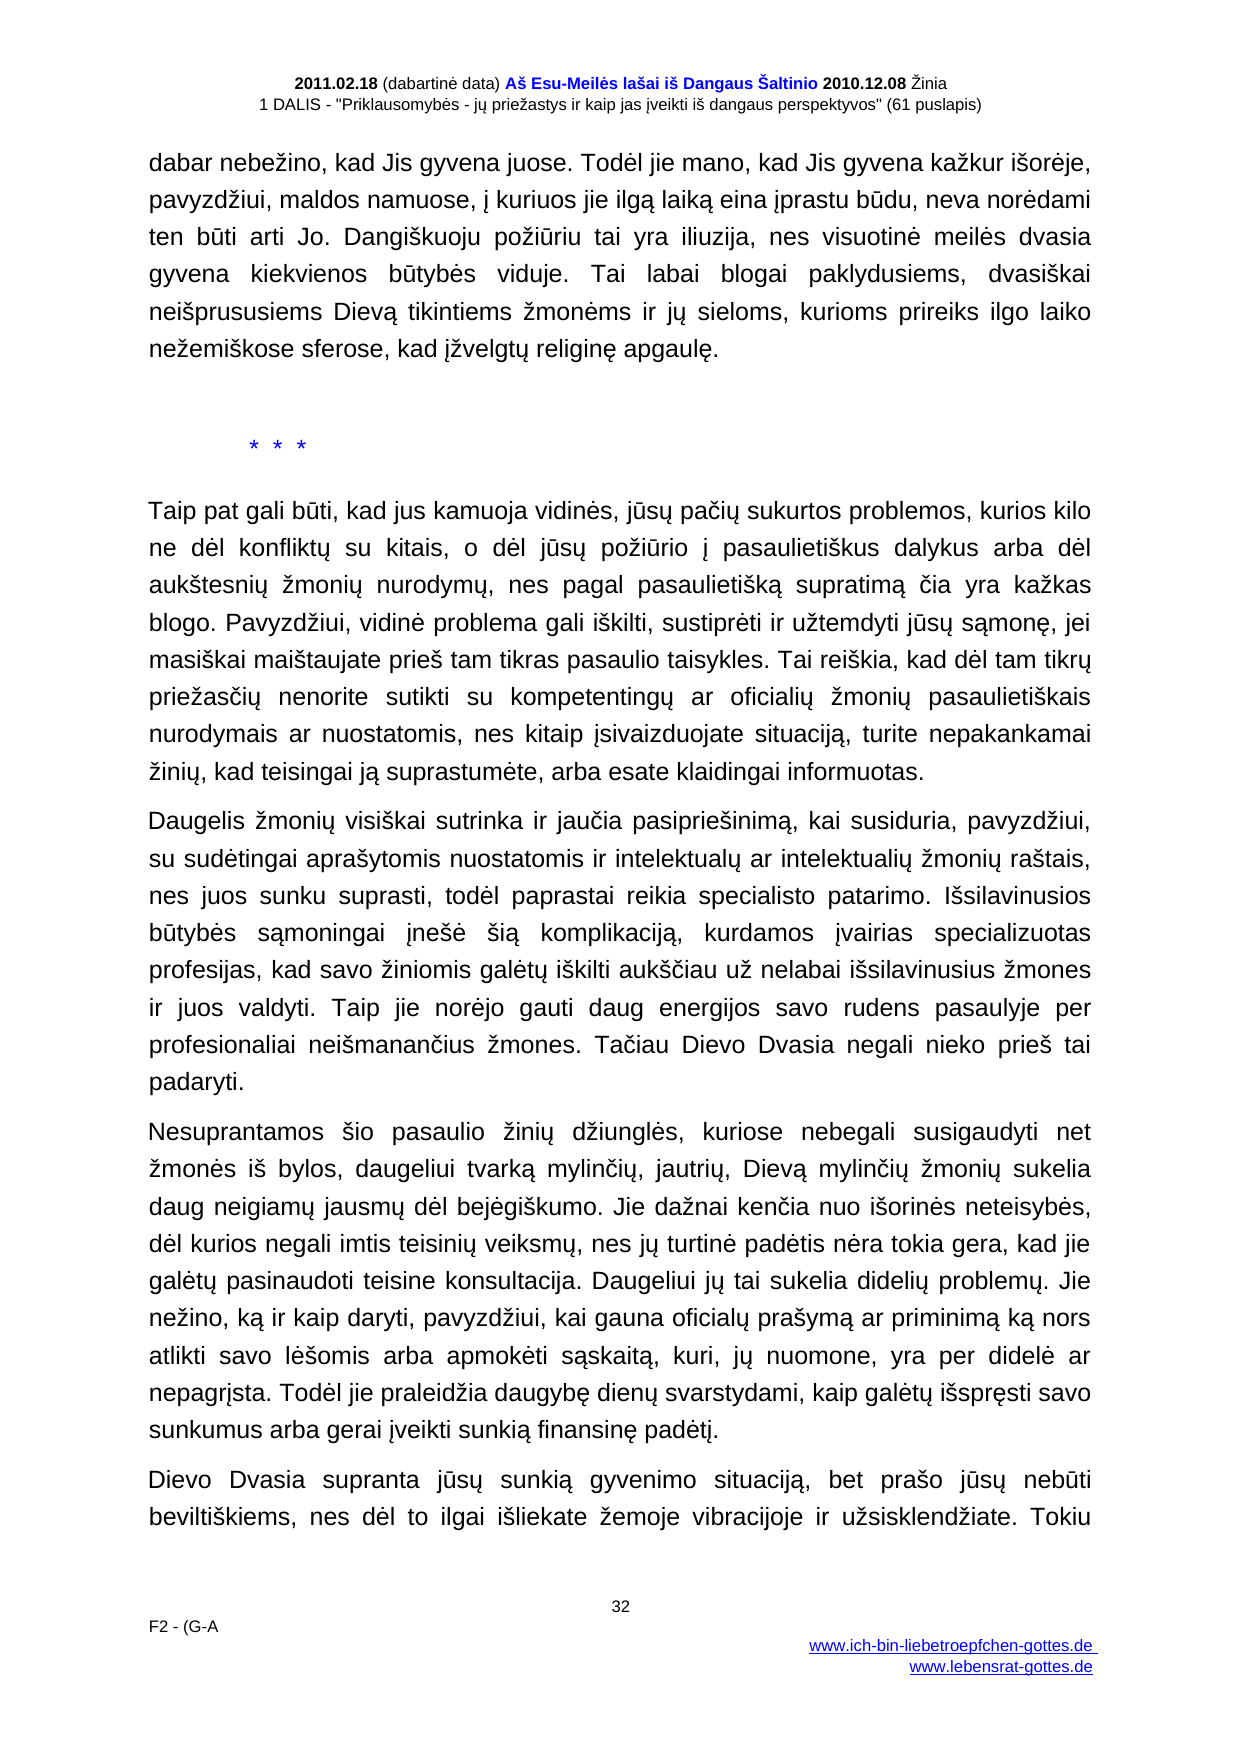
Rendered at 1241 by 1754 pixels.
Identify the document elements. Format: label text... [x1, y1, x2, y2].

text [148, 1465, 1093, 1531]
text * * * [149, 434, 1093, 462]
text Nesuprantamos šio pasaulio žinių džiunglės, kuriose nebegali susigaudyti net žmonės iš bylos, daugeliui tvarką mylinčių, jautrių, Dievą mylinčių žmonių sukelia daug neigiamų jausmų dėl bejėgiškumo. Jie dažnai kenčia nuo išorinės neteisybės, dėl kurios negali imtis teisinių veiksmų, nes jų turtinė padėtis nėra tokia gera, kad jie galėtų pasinaudoti teisine konsultacija. Daugeliui jų tai sukelia didelių problemų. Jie nežino, ką ir kaip daryti, pavyzdžiui, kai gauna oficialų prašymą ar priminimą ką nors atlikti savo lėšomis arba apmokėti sąskaitą, kuri, jų nuomone, yra per didelė ar nepagrįsta. Todėl jie praleidžia daugybę dienų svarstydami, kaip galėtų išspręsti savo sunkumus arba gerai įveikti sunkią finansinę padėtį. [148, 1117, 1093, 1444]
text Taip pat gali būti, kad jus kamuoja vidinės, jūsų pačių sukurtos problemos, kurios kilo ne dėl konfliktų su kitais, o dėl jūsų požiūrio į pasaulietiškus dalykus arba dėl aukštesnių žmonių nurodymų, nes pagal pasaulietišką supratimą čia yra kažkas blogo. Pavyzdžiui, vidinė problema gali iškilti, sustiprėti ir užtemdyti jūsų sąmonę, jei masiškai maištaujate prieš tam tikras pasaulio taisykles. Tai reiškia, kad dėl tam tikrų priežasčių nenorite sutikti su kompetentingų ar oficialių žmonių pasaulietiškais nurodymais ar nuostatomis, nes kitaip įsivaizduojate situaciją, turite nepakankamai žinių, kad teisingai ją suprastumėte, arba esate klaidingai informuotas. [148, 496, 1093, 785]
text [148, 148, 1093, 363]
text Daugelis žmonių visiškai sutrinka ir jaučia pasipriešinimą, kai susiduria, pavyzdžiui, su sudėtingai aprašytomis nuostatomis ir intelektualų ar intelektualių žmonių raštais, nes juos sunku suprasti, todėl paprastai reikia specialisto patarimo. Išsilavinusios būtybės sąmoningai įnešė šią komplikaciją, kurdamos įvairias specializuotas profesijas, kad savo žiniomis galėtų iškilti aukščiau už nelabai išsilavinusius žmones ir juos valdyti. Taip jie norėjo gauti daug energijos savo rudens pasaulyje per profesionaliai neišmanančius žmones. Tačiau Dievo Dvasia negali nieko prieš tai padaryti. [148, 806, 1093, 1096]
